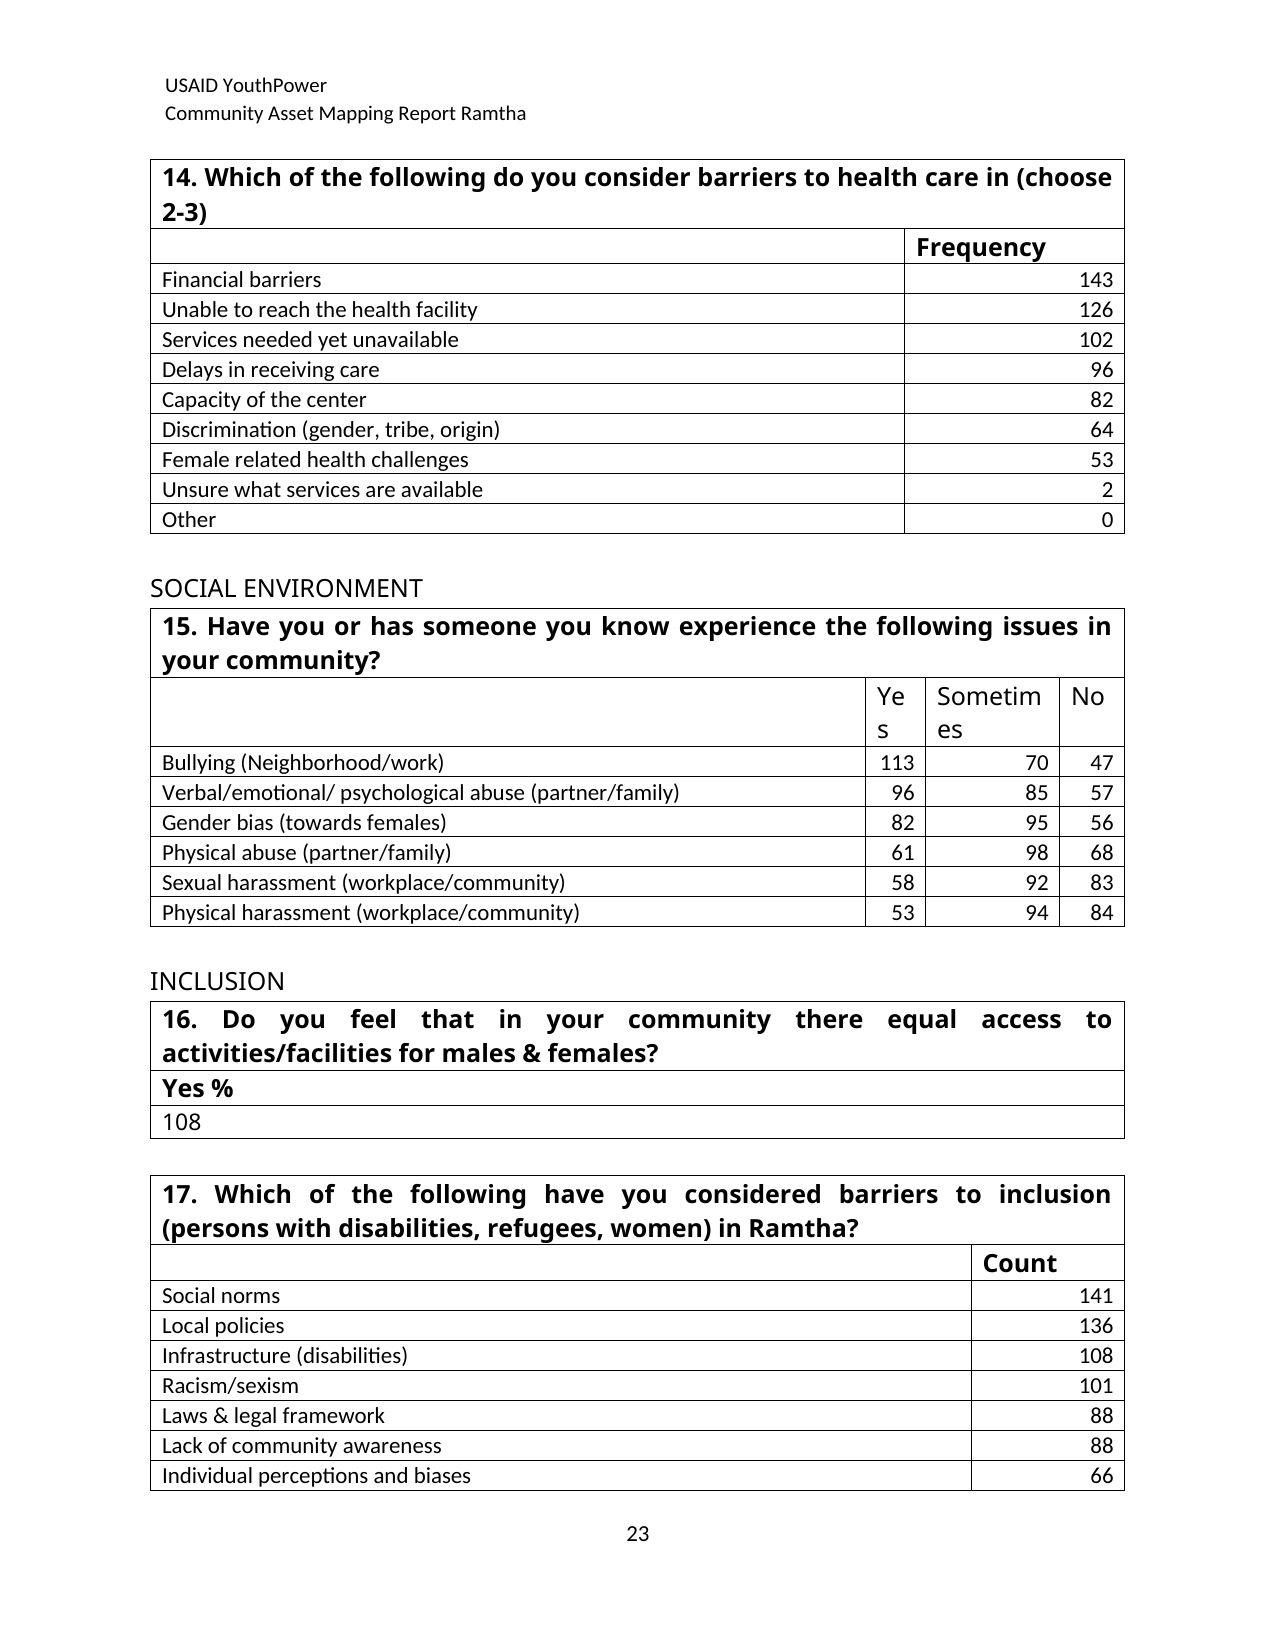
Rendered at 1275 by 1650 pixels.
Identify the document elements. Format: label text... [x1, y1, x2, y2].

table_cell 82 [866, 807, 925, 836]
table_cell 96 [866, 777, 925, 806]
table_cell 88 [972, 1401, 1124, 1429]
table_cell 143 [905, 264, 1124, 293]
table_cell Lack of community awareness [151, 1431, 971, 1459]
table_cell Physical harassment (workplace/community) [151, 897, 865, 926]
table_cell Laws & legal framework [151, 1401, 971, 1429]
table_cell Bullying (Neighborhood/work) [151, 747, 865, 776]
table_cell [151, 229, 904, 263]
table_cell Individual perceptions and biases [151, 1461, 971, 1489]
table_cell Other [151, 504, 904, 533]
table_cell Count [972, 1245, 1124, 1279]
table_cell 102 [905, 324, 1124, 353]
table_cell 95 [926, 807, 1059, 836]
table_cell 98 [926, 837, 1059, 866]
table_header 16. Do you feel that in your community there equal access to activities/facilities for males & females? [151, 1002, 1124, 1070]
table_cell 113 [866, 747, 925, 776]
table_cell 85 [926, 777, 1059, 806]
table_cell 53 [866, 897, 925, 926]
text INCLUSION [150, 964, 1125, 998]
text SOCIAL ENVIRONMENT [150, 571, 1125, 605]
table_cell 88 [972, 1431, 1124, 1459]
table_cell 126 [905, 294, 1124, 323]
table_cell 56 [1060, 807, 1124, 836]
table_header 14. Which of the following do you consider barriers to health care in (choose 2-3) [151, 160, 1124, 228]
table_cell 61 [866, 837, 925, 866]
table_cell No [1060, 678, 1124, 746]
table_cell Services needed yet unavailable [151, 324, 904, 353]
table_cell Discrimination (gender, tribe, origin) [151, 414, 904, 443]
table_cell 94 [926, 897, 1059, 926]
table_cell 92 [926, 867, 1059, 896]
table_cell 2 [905, 474, 1124, 503]
table_cell Local policies [151, 1311, 971, 1339]
table_cell 66 [972, 1461, 1124, 1489]
table_cell Gender bias (towards females) [151, 807, 865, 836]
table_cell 68 [1060, 837, 1124, 866]
table_cell 101 [972, 1371, 1124, 1399]
table_cell Yes % [151, 1071, 1124, 1105]
table_cell [151, 1245, 971, 1279]
table_cell 0 [905, 504, 1124, 533]
table_cell Sexual harassment (workplace/community) [151, 867, 865, 896]
table_cell 108 [972, 1341, 1124, 1369]
table_header 15. Have you or has someone you know experience the following issues in your community? [151, 609, 1124, 677]
table_cell [151, 678, 865, 746]
table_cell 108 [151, 1106, 1124, 1137]
table_cell Capacity of the center [151, 384, 904, 413]
table_cell Frequency [905, 229, 1124, 263]
table_cell 96 [905, 354, 1124, 383]
table_cell Female related health challenges [151, 444, 904, 473]
table_cell 57 [1060, 777, 1124, 806]
table_cell 64 [905, 414, 1124, 443]
table_cell Yes [866, 678, 925, 746]
table_cell 70 [926, 747, 1059, 776]
table_cell Sometimes [926, 678, 1059, 746]
table_cell 141 [972, 1281, 1124, 1309]
table_cell Unable to reach the health facility [151, 294, 904, 323]
table_cell Unsure what services are available [151, 474, 904, 503]
table_cell 53 [905, 444, 1124, 473]
table_cell 84 [1060, 897, 1124, 926]
table_cell Delays in receiving care [151, 354, 904, 383]
table_cell 82 [905, 384, 1124, 413]
table_cell Racism/sexism [151, 1371, 971, 1399]
table_cell Financial barriers [151, 264, 904, 293]
table_cell 83 [1060, 867, 1124, 896]
table_cell Infrastructure (disabilities) [151, 1341, 971, 1369]
table_cell Physical abuse (partner/family) [151, 837, 865, 866]
table_cell Verbal/emotional/ psychological abuse (partner/family) [151, 777, 865, 806]
table_cell 58 [866, 867, 925, 896]
table_header 17. Which of the following have you considered barriers to inclusion (persons with disabilities, refugees, women) in Ramtha? [151, 1176, 1124, 1244]
table_cell Social norms [151, 1281, 971, 1309]
table_cell 136 [972, 1311, 1124, 1339]
table_cell 47 [1060, 747, 1124, 776]
